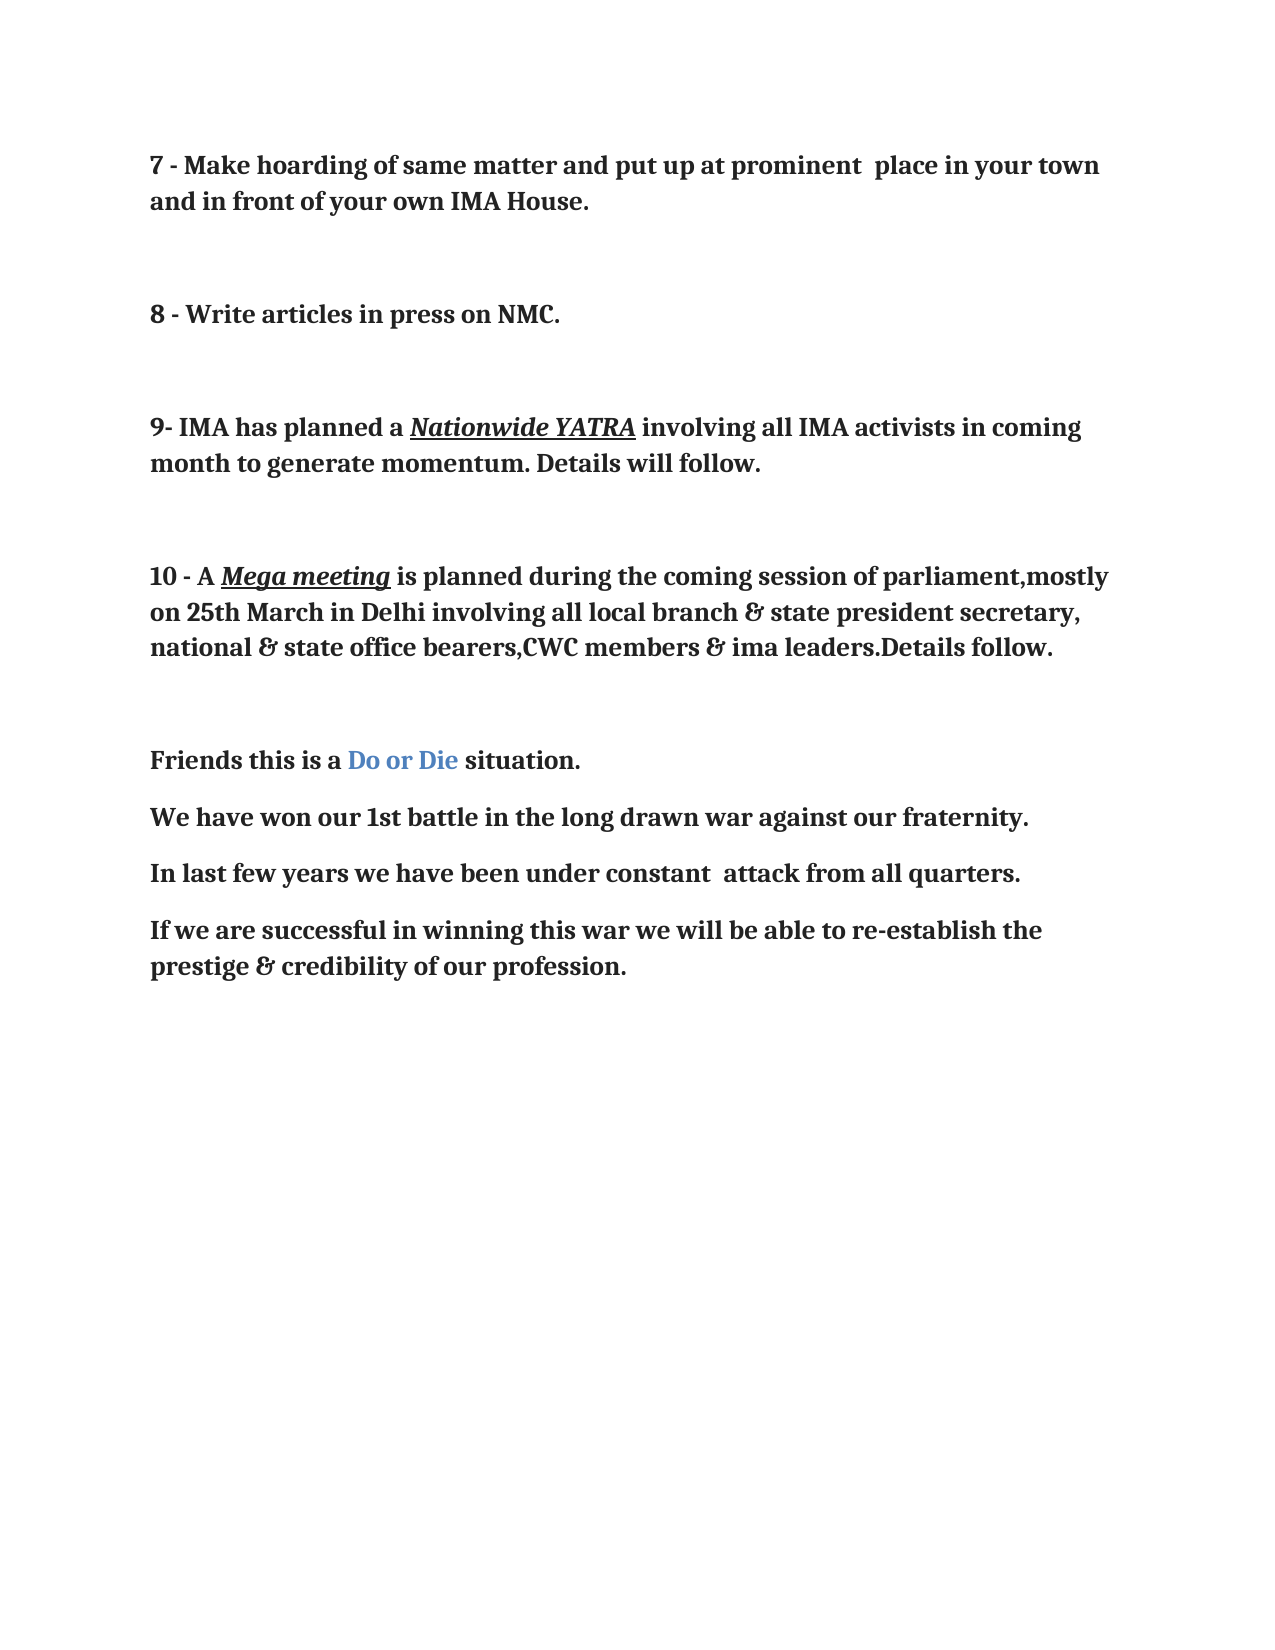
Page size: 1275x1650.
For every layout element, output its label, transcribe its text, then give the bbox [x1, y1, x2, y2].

subtitle Friends this is a Do or Die situation. [150, 745, 1125, 777]
subtitle 10 - A Mega meeting is planned during the coming session of parliament,mostly on 25th March in Delhi involving all local branch & state president secretary, national & state office bearers,CWC members & ima leaders.Details follow. [150, 561, 1125, 663]
subtitle In last few years we have been under constant attack from all quarters. [150, 858, 1125, 890]
subtitle We have won our 1st battle in the long drawn war against our fraternity. [150, 802, 1125, 833]
subtitle 9- IMA has planned a Nationwide YATRA involving all IMA activists in coming month to generate momentum. Details will follow. [150, 412, 1125, 479]
subtitle 7 - Make hoarding of same matter and put up at prominent place in your town and in front of your own IMA House. [150, 150, 1125, 217]
subtitle 8 - Write articles in press on NMC. [150, 299, 1125, 330]
subtitle If we are successful in winning this war we will be able to re-establish the prestige & credibility of our profession. [150, 915, 1125, 982]
